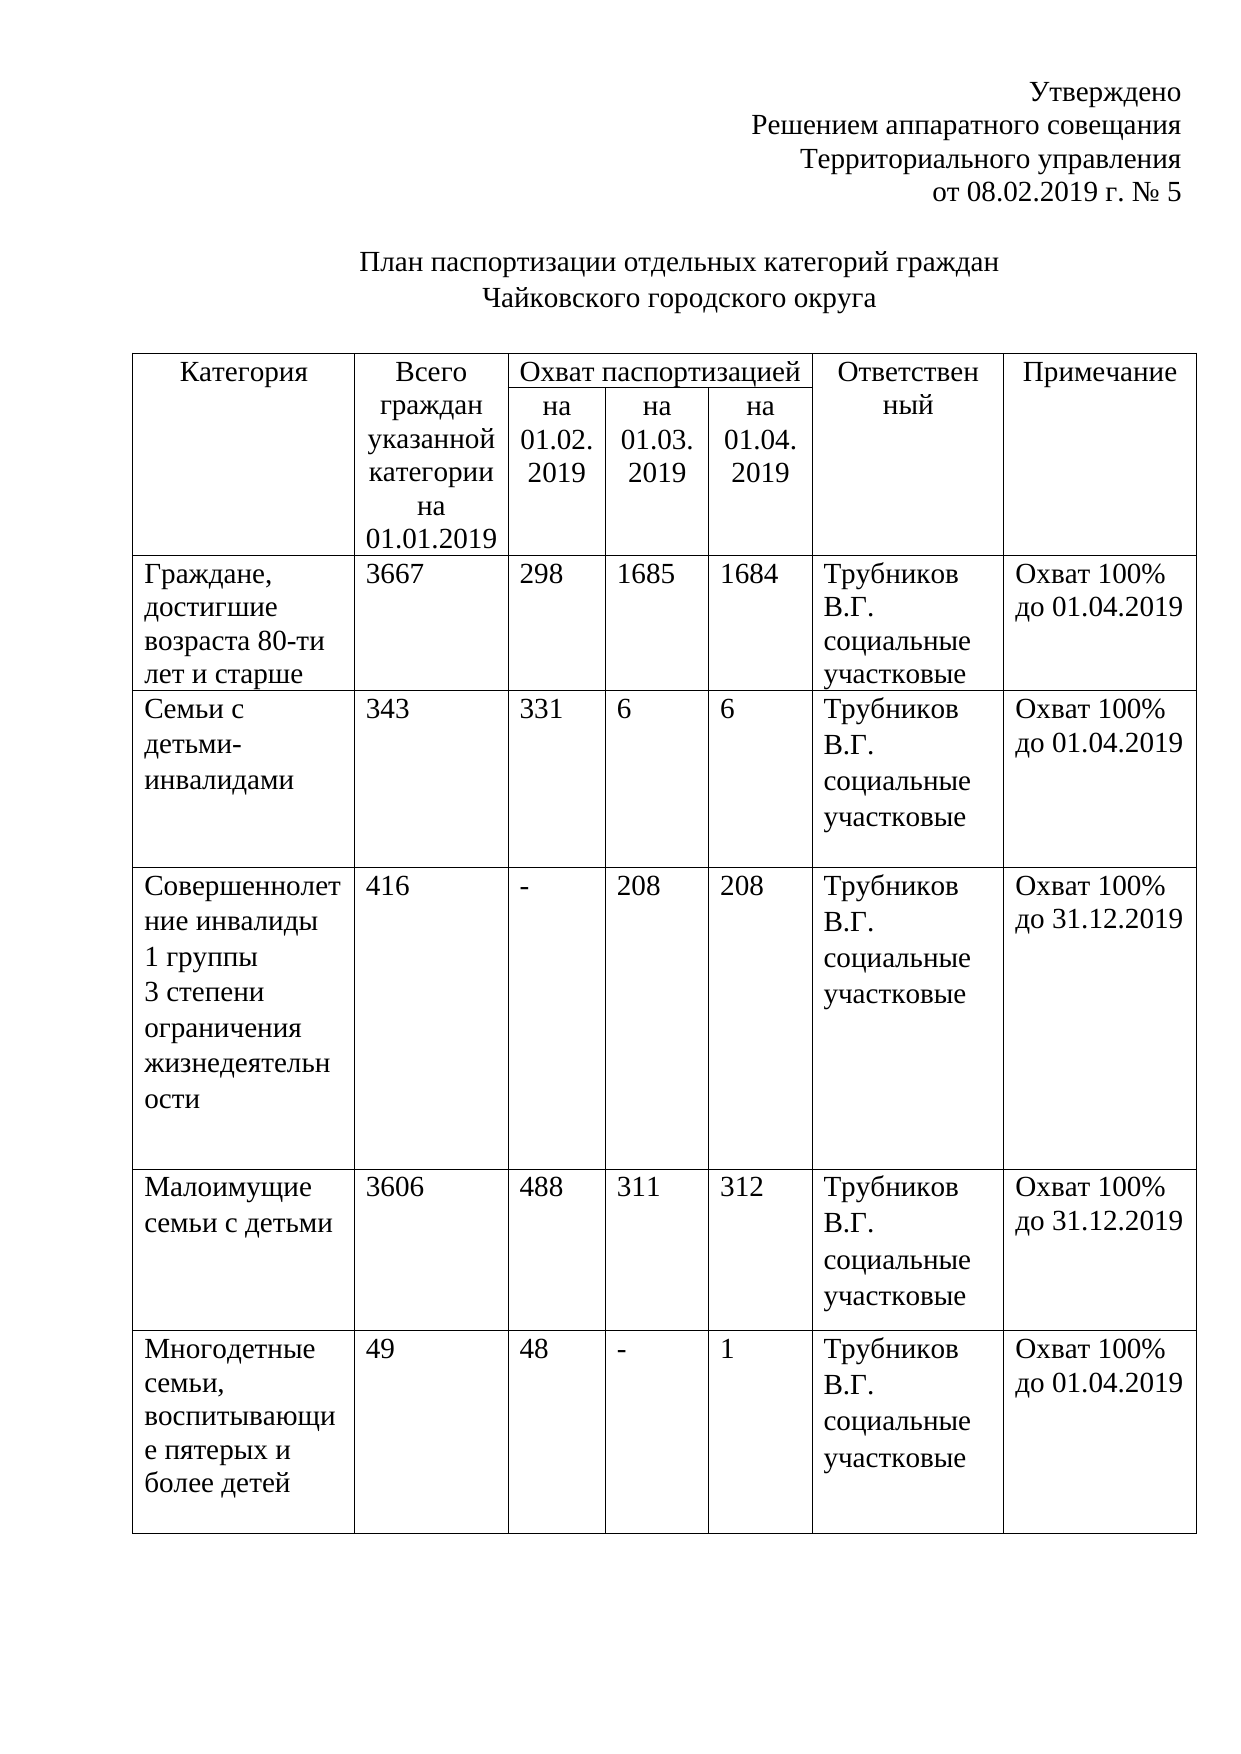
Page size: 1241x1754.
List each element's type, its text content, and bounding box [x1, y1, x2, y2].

table_cell 298 [509, 556, 605, 690]
table_cell 488 [509, 1170, 605, 1330]
table_cell Трубников В.Г. социальные участковые [813, 691, 1003, 867]
table_cell 1684 [709, 556, 812, 690]
table_cell Многодетные семьи, воспитывающие пятерых и более детей [133, 1331, 354, 1532]
table_cell Охват 100% до 01.04.2019 [1004, 556, 1196, 690]
table_cell 49 [355, 1331, 508, 1532]
table_header Ответствен ный [813, 354, 1003, 555]
table_cell Совершеннолетние инвалиды 1 группы 3 степени ограничения жизнедеятельности [133, 868, 354, 1168]
table_cell Семьи с детьми-инвалидами [133, 691, 354, 867]
table_cell Трубников В.Г. социальные участковые [813, 1331, 1003, 1532]
table_cell 331 [509, 691, 605, 867]
table_cell Охват 100% до 31.12.2019 [1004, 1170, 1196, 1330]
table_cell - [509, 868, 605, 1168]
table_cell на 01.03.2019 [606, 388, 708, 555]
table_cell - [606, 1331, 708, 1532]
table_cell 1 [709, 1331, 812, 1532]
text от 08.02.2019 г. № 5 [177, 174, 1181, 208]
table_cell 208 [606, 868, 708, 1168]
table_header Охват паспортизацией [509, 354, 812, 387]
table_cell Охват 100% до 01.04.2019 [1004, 691, 1196, 867]
table_cell 3606 [355, 1170, 508, 1330]
text Утверждено [177, 74, 1181, 107]
text План паспортизации отдельных категорий граждан [177, 244, 1181, 278]
table_cell Охват 100% до 01.04.2019 [1004, 1331, 1196, 1532]
table_header Категория [133, 354, 354, 555]
text Чайковского городского округа [177, 280, 1181, 314]
table_cell Трубников В.Г. социальные участковые [813, 1170, 1003, 1330]
table_cell Малоимущие семьи с детьми [133, 1170, 354, 1330]
table_cell 6 [606, 691, 708, 867]
table_cell 343 [355, 691, 508, 867]
table_cell 311 [606, 1170, 708, 1330]
table_cell на 01.04.2019 [709, 388, 812, 555]
table_cell Трубников В.Г. социальные участковые [813, 868, 1003, 1168]
table_header Примечание [1004, 354, 1196, 555]
table_cell 208 [709, 868, 812, 1168]
table_cell 312 [709, 1170, 812, 1330]
text Территориального управления [177, 141, 1181, 174]
table_cell 6 [709, 691, 812, 867]
table_cell Охват 100% до 31.12.2019 [1004, 868, 1196, 1168]
table_cell Граждане, достигшие возраста 80-ти лет и старше [133, 556, 354, 690]
table_header Всего граждан указанной категории на 01.01.2019 [355, 354, 508, 555]
table_cell 1685 [606, 556, 708, 690]
table_cell на 01.02.2019 [509, 388, 605, 555]
table_cell Трубников В.Г. социальные участковые [813, 556, 1003, 690]
text Решением аппаратного совещания [177, 107, 1181, 141]
table_cell 3667 [355, 556, 508, 690]
table_cell 416 [355, 868, 508, 1168]
table_cell 48 [509, 1331, 605, 1532]
